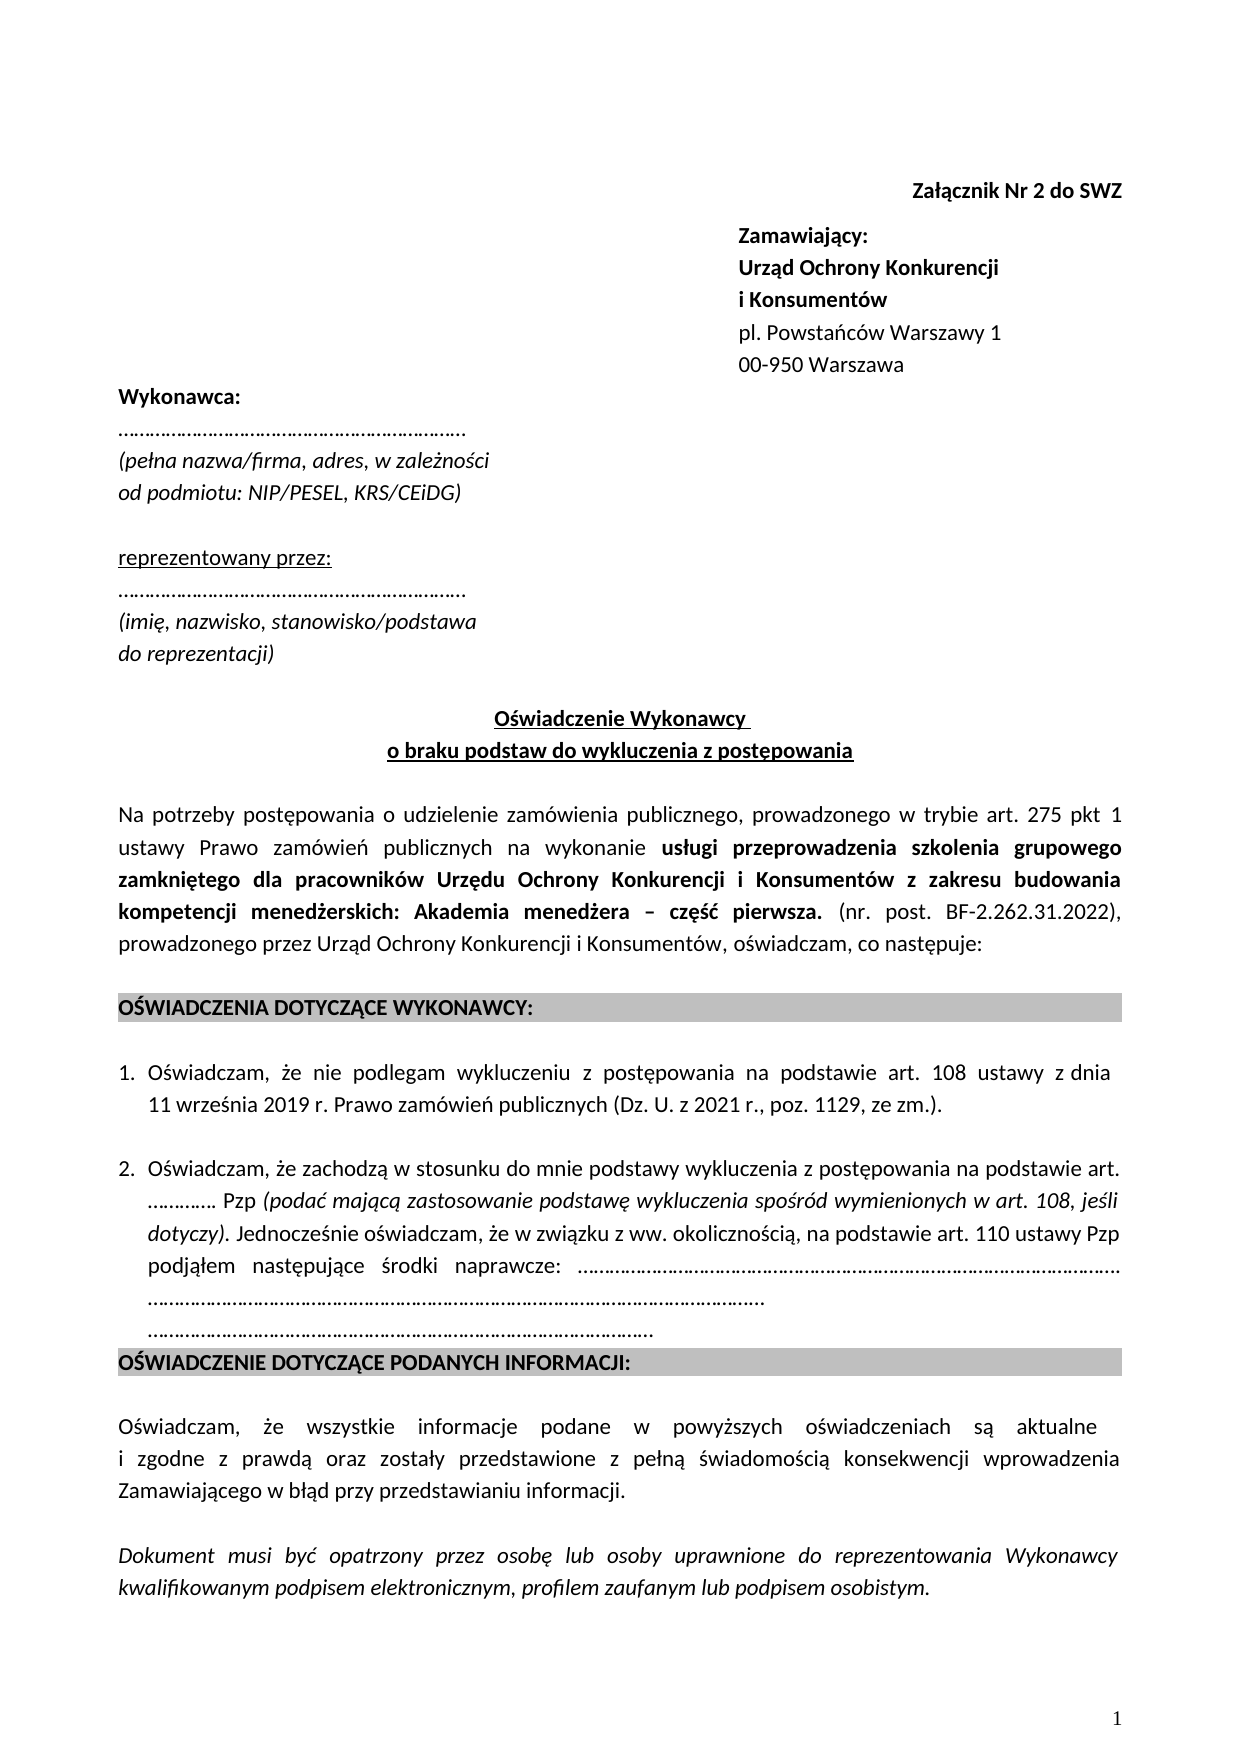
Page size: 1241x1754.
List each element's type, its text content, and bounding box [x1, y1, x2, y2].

list Oświadczam, że zachodzą w stosunku do mnie podstawy wykluczenia z postępowania na podstawie art. …………. Pzp (podać mającą zastosowanie podstawę wykluczenia spośród wymienionych w art. 108, jeśli dotyczy). Jednocześnie oświadczam, że w związku z ww. okolicznością, na podstawie art. 110 ustawy Pzp podjąłem następujące środki naprawcze: ………………………………………………………………………………………….……………………………………………………………………………………………………...…………………………………………………………………………………… [118, 1154, 1122, 1343]
text Zamawiający: [664, 221, 1122, 249]
text ………………………………………………………… [118, 414, 502, 442]
text OŚWIADCZENIE DOTYCZĄCE PODANYCH INFORMACJI: [118, 1348, 1122, 1376]
text Wykonawca: [118, 382, 1122, 410]
text reprezentowany przez: [118, 543, 1122, 571]
text 00-950 Warszawa [738, 350, 1122, 378]
text Oświadczam, że wszystkie informacje podane w powyższych oświadczeniach są aktualne i zgodne z prawdą oraz zostały przedstawione z pełną świadomością konsekwencji wprowadzenia Zamawiającego w błąd przy przedstawianiu informacji. [118, 1412, 1122, 1504]
text o braku podstaw do wykluczenia z postępowania [118, 736, 1122, 764]
text Dokument musi być opatrzony przez osobę lub osoby uprawnione do reprezentowania Wykonawcy kwalifikowanym podpisem elektronicznym, profilem zaufanym lub podpisem osobistym. [118, 1541, 1122, 1601]
text Urząd Ochrony Konkurencji i Konsumentów [738, 253, 1122, 313]
text Załącznik Nr 2 do SWZ [118, 176, 1122, 204]
text pl. Powstańców Warszawy 1 [738, 318, 1122, 346]
text (imię, nazwisko, stanowisko/podstawa do reprezentacji) [118, 607, 502, 667]
text OŚWIADCZENIA DOTYCZĄCE WYKONAWCY: [118, 993, 1122, 1022]
text Na potrzeby postępowania o udzielenie zamówienia publicznego, prowadzonego w trybie art. 275 pkt 1 ustawy Prawo zamówień publicznych na wykonanie usługi przeprowadzenia szkolenia grupowego zamkniętego dla pracowników Urzędu Ochrony Konkurencji i Konsumentów z zakresu budowania kompetencji menedżerskich: Akademia menedżera – część pierwsza. (nr. post. BF-2.262.31.2022), prowadzonego przez Urząd Ochrony Konkurencji i Konsumentów, oświadczam, co następuje: [118, 800, 1122, 957]
text ………………………………………………………… [118, 575, 502, 603]
text (pełna nazwa/firma, adres, w zależności od podmiotu: NIP/PESEL, KRS/CEiDG) [118, 446, 502, 507]
list Oświadczam, że nie podlegam wykluczeniu z postępowania na podstawie art. 108 ustawy z dnia 11 września 2019 r. Prawo zamówień publicznych (Dz. U. z 2021 r., poz. 1129, ze zm.). [118, 1058, 1122, 1118]
text Oświadczenie Wykonawcy [118, 704, 1122, 732]
